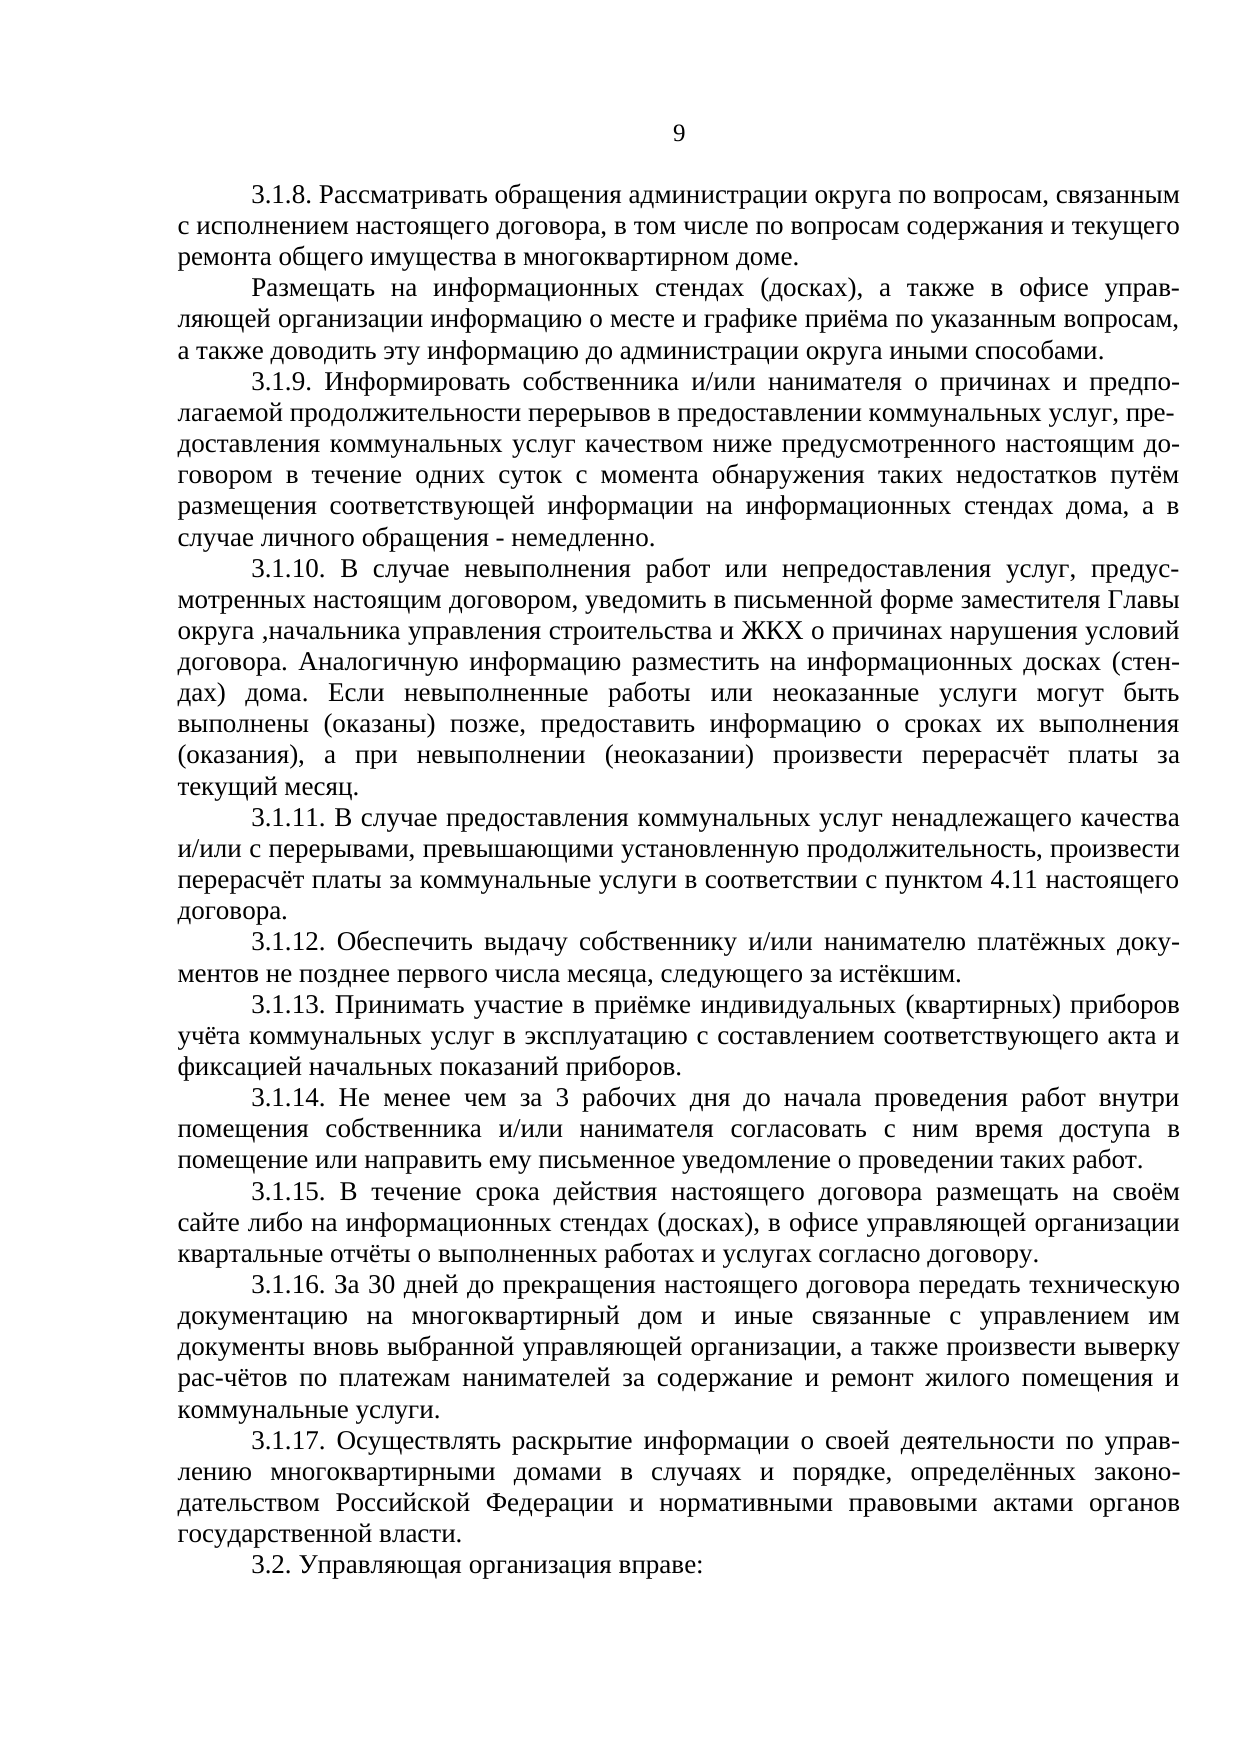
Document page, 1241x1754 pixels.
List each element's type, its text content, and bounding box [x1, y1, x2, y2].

text 3.1.8. Рассматривать обращения администрации округа по вопросам, связанным с исполнением настоящего договора, в том числе по вопросам содержания и текущего ремонта общего имущества в многоквартирном доме. [177, 178, 1181, 271]
text 3.1.10. В случае невыполнения работ или непредоставления услуг, предус-мотренных настоящим договором, уведомить в письменной форме заместителя Главы округа ,начальника управления строительства и ЖКХ о причинах нарушения условий договора. Аналогичную информацию разместить на информационных досках (стен-дах) дома. Если невыполненные работы или неоказанные услуги могут быть выполнены (оказаны) позже, предоставить информацию о сроках их выполнения (оказания), а при невыполнении (неоказании) произвести перерасчёт платы за текущий месяц. [177, 552, 1181, 801]
text 3.1.11. В случае предоставления коммунальных услуг ненадлежащего качества и/или с перерывами, превышающими установленную продолжительность, произвести перерасчёт платы за коммунальные услуги в соответствии с пунктом 4.11 настоящего договора. [177, 801, 1181, 926]
text 3.1.16. За 30 дней до прекращения настоящего договора передать техническую документацию на многоквартирный дом и иные связанные с управлением им документы вновь выбранной управляющей организации, а также произвести выверку рас-чётов по платежам нанимателей за содержание и ремонт жилого помещения и коммунальные услуги. [177, 1268, 1181, 1424]
text 3.1.9. Информировать собственника и/или нанимателя о причинах и предпо-лагаемой продолжительности перерывов в предоставлении коммунальных услуг, пре- [177, 365, 1181, 427]
text 3.1.17. Осуществлять раскрытие информации о своей деятельности по управ-лению многоквартирными домами в случаях и порядке, определённых законо-дательством Российской Федерации и нормативными правовыми актами органов государственной власти. [177, 1424, 1181, 1548]
text 9 [177, 118, 1181, 147]
text 3.1.13. Принимать участие в приёмке индивидуальных (квартирных) приборов учёта коммунальных услуг в эксплуатацию с составлением соответствующего акта и фиксацией начальных показаний приборов. [177, 988, 1181, 1081]
text доставления коммунальных услуг качеством ниже предусмотренного настоящим до-говором в течение одних суток с момента обнаружения таких недостатков путём размещения соответствующей информации на информационных стендах дома, а в случае личного обращения - немедленно. [177, 427, 1181, 552]
text 3.1.12. Обеспечить выдачу собственнику и/или нанимателю платёжных доку-ментов не позднее первого числа месяца, следующего за истёкшим. [177, 926, 1181, 988]
text 3.1.15. В течение срока действия настоящего договора размещать на своём сайте либо на информационных стендах (досках), в офисе управляющей организации квартальные отчёты о выполненных работах и услугах согласно договору. [177, 1175, 1181, 1268]
text 3.1.14. Не менее чем за 3 рабочих дня до начала проведения работ внутри помещения собственника и/или нанимателя согласовать с ним время доступа в помещение или направить ему письменное уведомление о проведении таких работ. [177, 1081, 1181, 1175]
text Размещать на информационных стендах (досках), а также в офисе управ-ляющей организации информацию о месте и графике приёма по указанным вопросам, а также доводить эту информацию до администрации округа иными способами. [177, 271, 1181, 365]
text 3.2. Управляющая организация вправе: [177, 1548, 1181, 1579]
